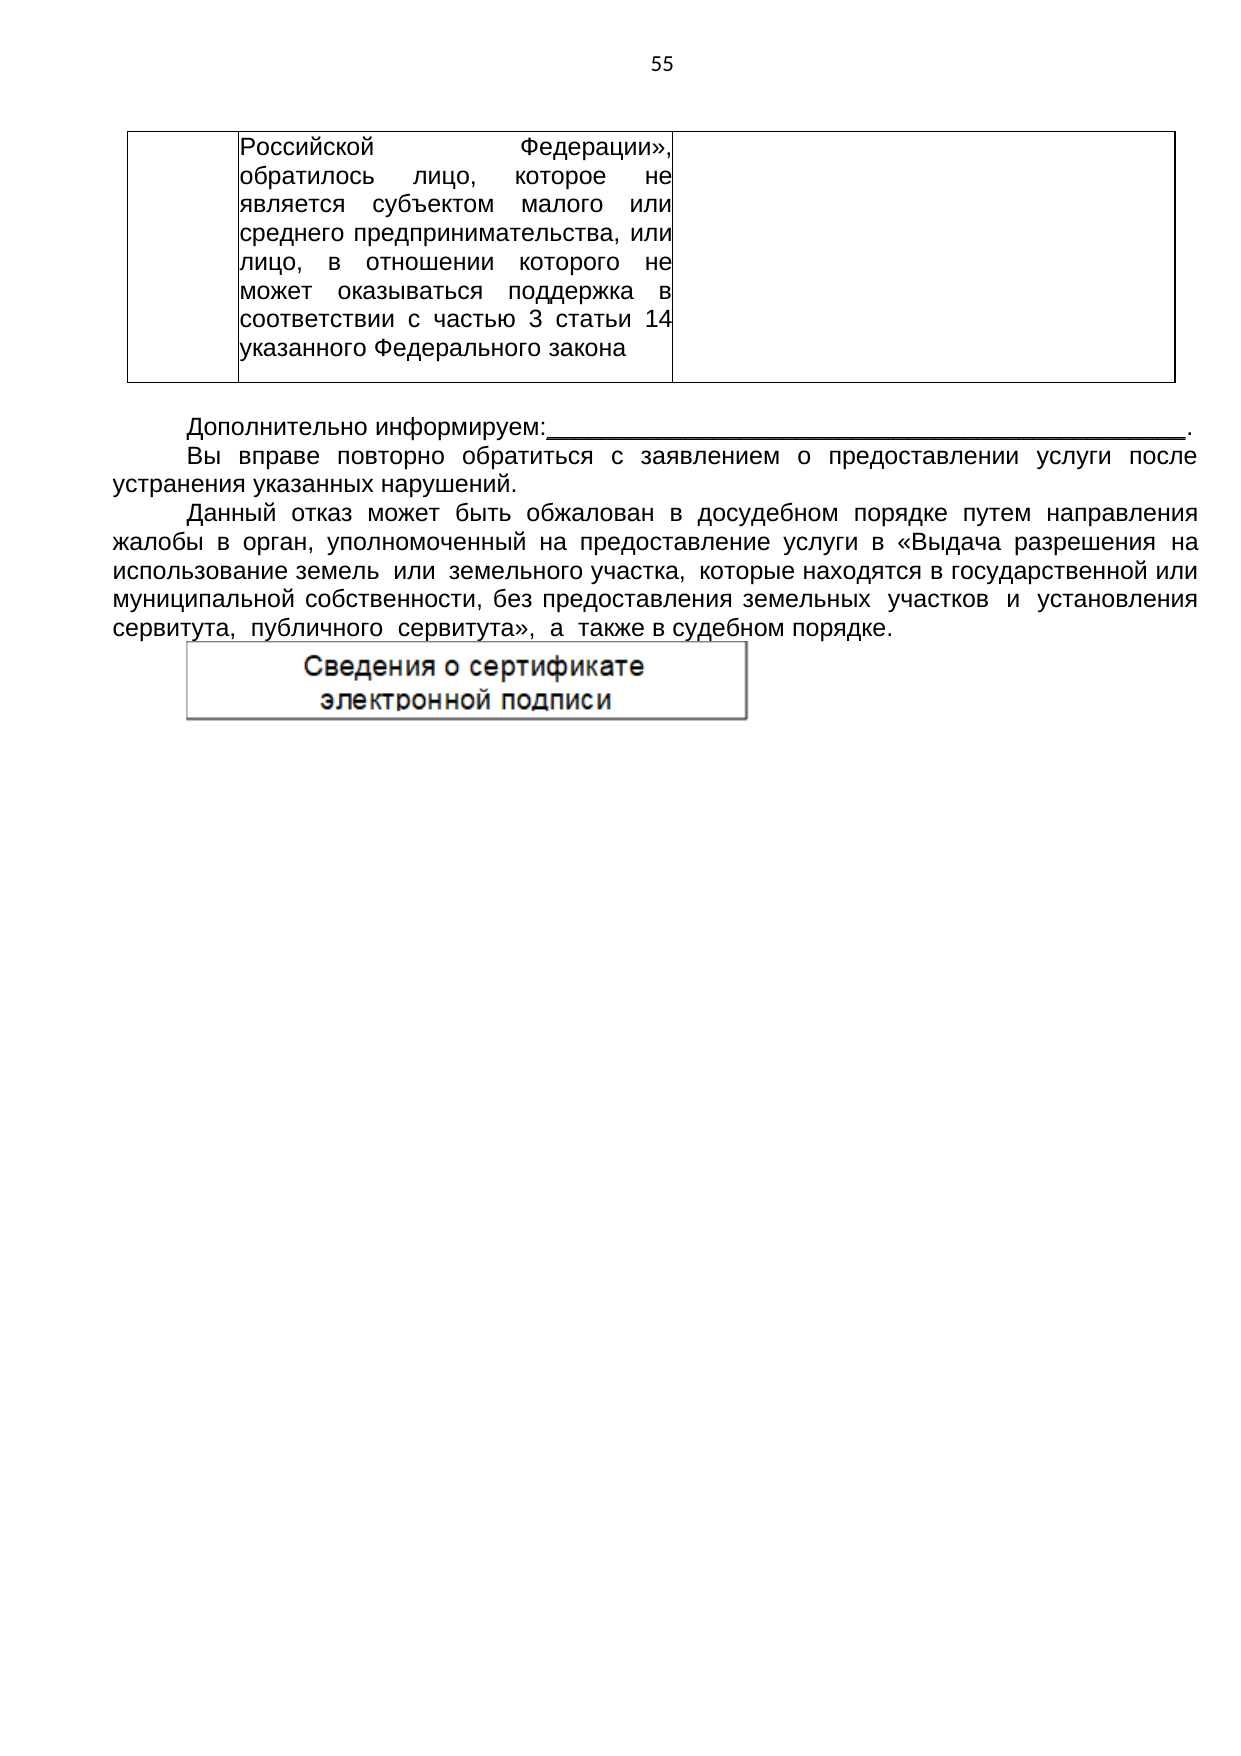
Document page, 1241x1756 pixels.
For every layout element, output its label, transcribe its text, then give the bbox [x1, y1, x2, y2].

table_header [128, 132, 238, 382]
text Данный отказ может быть обжалован в досудебном порядке путем направления жалобы в орган, уполномоченный на предоставление услуги в «Выдача разрешения на использование земель или земельного участка, которые находятся в государственной или муниципальной собственности, без предоставления земельных участков и установления сервитута, публичного сервитута», а также в судебном порядке. [112, 498, 1198, 642]
text Дополнительно информируем:______________________________________________. [112, 412, 1198, 441]
picture [186, 641, 753, 724]
text Вы вправе повторно обратиться c заявлением о предоставлении услуги после устранения указанных нарушений. [112, 441, 1198, 498]
table_header Российской Федерации», обратилось лицо, которое не является субъектом малого или среднего предпринимательства, или лицо, в отношении которого не может оказываться поддержка в соответствии с частью 3 статьи 14 указанного Федерального закона [239, 132, 672, 382]
table_header [673, 132, 1174, 382]
